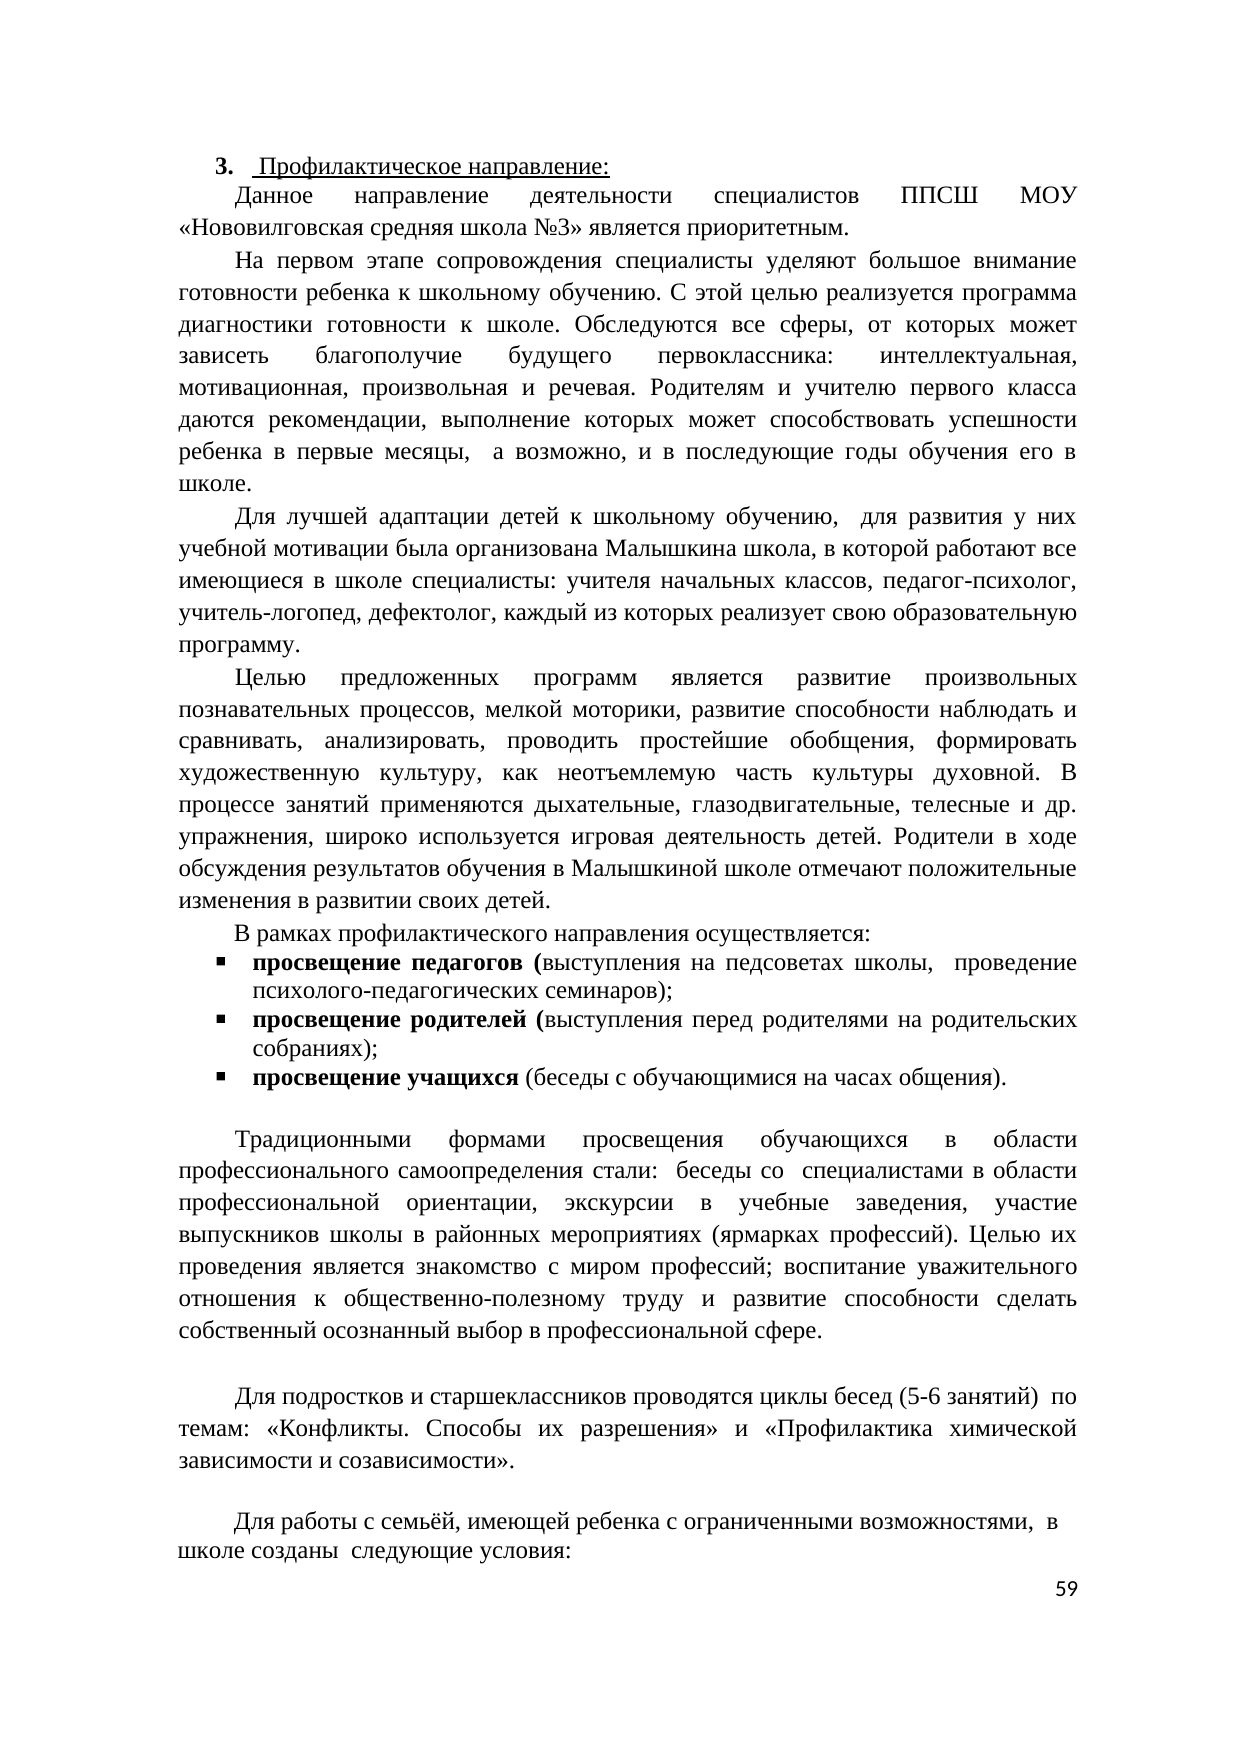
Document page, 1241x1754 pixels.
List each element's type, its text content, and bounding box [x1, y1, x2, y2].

list Профилактическое направление: [215, 151, 1078, 180]
text На первом этапе сопровождения специалисты уделяют большое внимание готовности ребенка к школьному обучению. С этой целью реализуется программа диагностики готовности к школе. Обследуются все сферы, от которых может зависеть благополучие будущего первоклассника: интеллектуальная, мотивационная, произвольная и речевая. Родителям и учителю первого класса даются рекомендации, выполнение которых может способствовать успешности ребенка в первые месяцы, а возможно, и в последующие годы обучения его в школе. [178, 245, 1078, 497]
text Для подростков и старшеклассников проводятся циклы бесед (5-6 занятий) по темам: «Конфликты. Способы их разрешения» и «Профилактика химической зависимости и созависимости». [178, 1381, 1078, 1474]
text Для работы с семьёй, имеющей ребенка с ограниченными возможностями, в школе созданы следующие условия: [177, 1506, 1078, 1563]
text Для лучшей адаптации детей к школьному обучению, для развития у них учебной мотивации была организована Малышкина школа, в которой работают все имеющиеся в школе специалисты: учителя начальных классов, педагог-психолог, учитель-логопед, дефектолог, каждый из которых реализует свою образовательную программу. [178, 501, 1078, 657]
text В рамках профилактического направления осуществляется: [177, 918, 1078, 947]
text Целью предложенных программ является развитие произвольных познавательных процессов, мелкой моторики, развитие способности наблюдать и сравнивать, анализировать, проводить простейшие обобщения, формировать художественную культуру, как неотъемлемую часть культуры духовной. В процессе занятий применяются дыхательные, глазодвигательные, телесные и др. упражнения, широко используется игровая деятельность детей. Родители в ходе обсуждения результатов обучения в Малышкиной школе отмечают положительные изменения в развитии своих детей. [178, 662, 1078, 914]
list просвещение родителей (выступления перед родителями на родительских собраниях); [215, 1004, 1078, 1062]
text Данное направление деятельности специалистов ППСШ МОУ «Нововилговская средняя школа №3» является приоритетным. [178, 180, 1078, 241]
list просвещение педагогов (выступления на педсоветах школы, проведение психолого-педагогических семинаров); [215, 947, 1078, 1004]
list просвещение учащихся (беседы с обучающимися на часах общения). [215, 1062, 1078, 1091]
text Традиционными формами просвещения обучающихся в области профессионального самоопределения стали: беседы со специалистами в области профессиональной ориентации, экскурсии в учебные заведения, участие выпускников школы в районных мероприятиях (ярмарках профессий). Целью их проведения является знакомство с миром профессий; воспитание уважительного отношения к общественно-полезному труду и развитие способности сделать собственный осознанный выбор в профессиональной сфере. [178, 1124, 1078, 1344]
